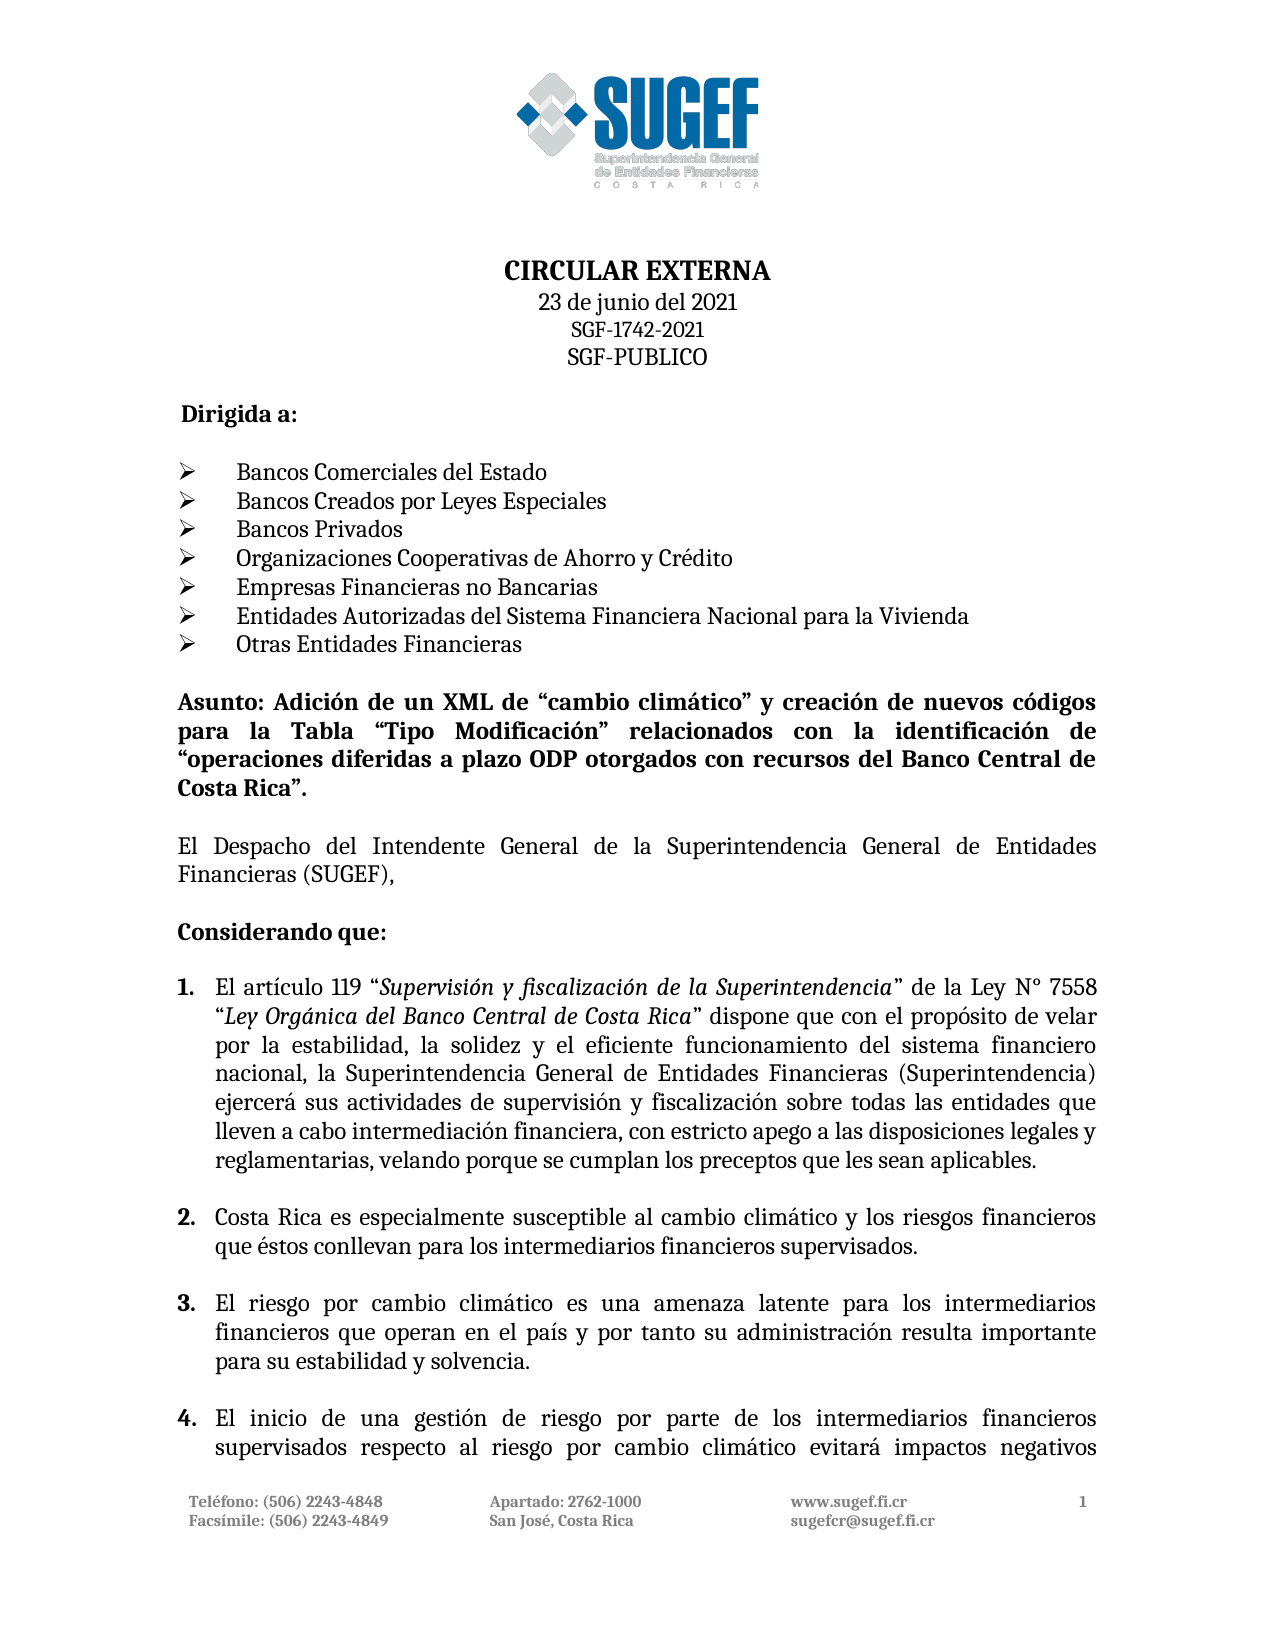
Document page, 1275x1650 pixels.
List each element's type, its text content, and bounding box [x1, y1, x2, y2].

list Empresas Financieras no Bancarias [177, 573, 1089, 602]
text CIRCULAR EXTERNA [177, 254, 1098, 288]
text El Despacho del Intendente General de la Superintendencia General de Entidades Financieras (SUGEF), [177, 832, 1098, 889]
picture [516, 73, 759, 188]
text Considerando que: [177, 918, 1098, 947]
text Dirigida a: [181, 400, 1089, 429]
list Otras Entidades Financieras [177, 630, 1089, 659]
list El riesgo por cambio climático es una amenaza latente para los intermediarios financieros que operan en el país y por tanto su administración resulta importante para su estabilidad y solvencia. [177, 1289, 1098, 1376]
list Costa Rica es especialmente susceptible al cambio climático y los riesgos financieros que éstos conllevan para los intermediarios financieros supervisados. [177, 1203, 1098, 1261]
list El artículo 119 “Supervisión y fiscalización de la Superintendencia” de la Ley N° 7558 “Ley Orgánica del Banco Central de Costa Rica” dispone que con el propósito de velar por la estabilidad, la solidez y el eficiente funcionamiento del sistema financiero nacional, la Superintendencia General de Entidades Financieras (Superintendencia) ejercerá sus actividades de supervisión y fiscalización sobre todas las entidades que lleven a cabo intermediación financiera, con estricto apego a las disposiciones legales y reglamentarias, velando porque se cumplan los preceptos que les sean aplicables. [177, 973, 1098, 1174]
text 23 de junio del 2021 [177, 288, 1098, 317]
list Organizaciones Cooperativas de Ahorro y Crédito [177, 544, 1089, 573]
list Bancos Comerciales del Estado [177, 458, 1089, 487]
list Bancos Privados [177, 515, 1089, 544]
text Asunto: Adición de un XML de “cambio climático” y creación de nuevos códigos para la Tabla “Tipo Modificación” relacionados con la identificación de “operaciones diferidas a plazo ODP otorgados con recursos del Banco Central de Costa Rica”. [177, 688, 1098, 803]
list Bancos Creados por Leyes Especiales [177, 487, 1089, 515]
list Entidades Autorizadas del Sistema Financiera Nacional para la Vivienda [177, 602, 1089, 630]
